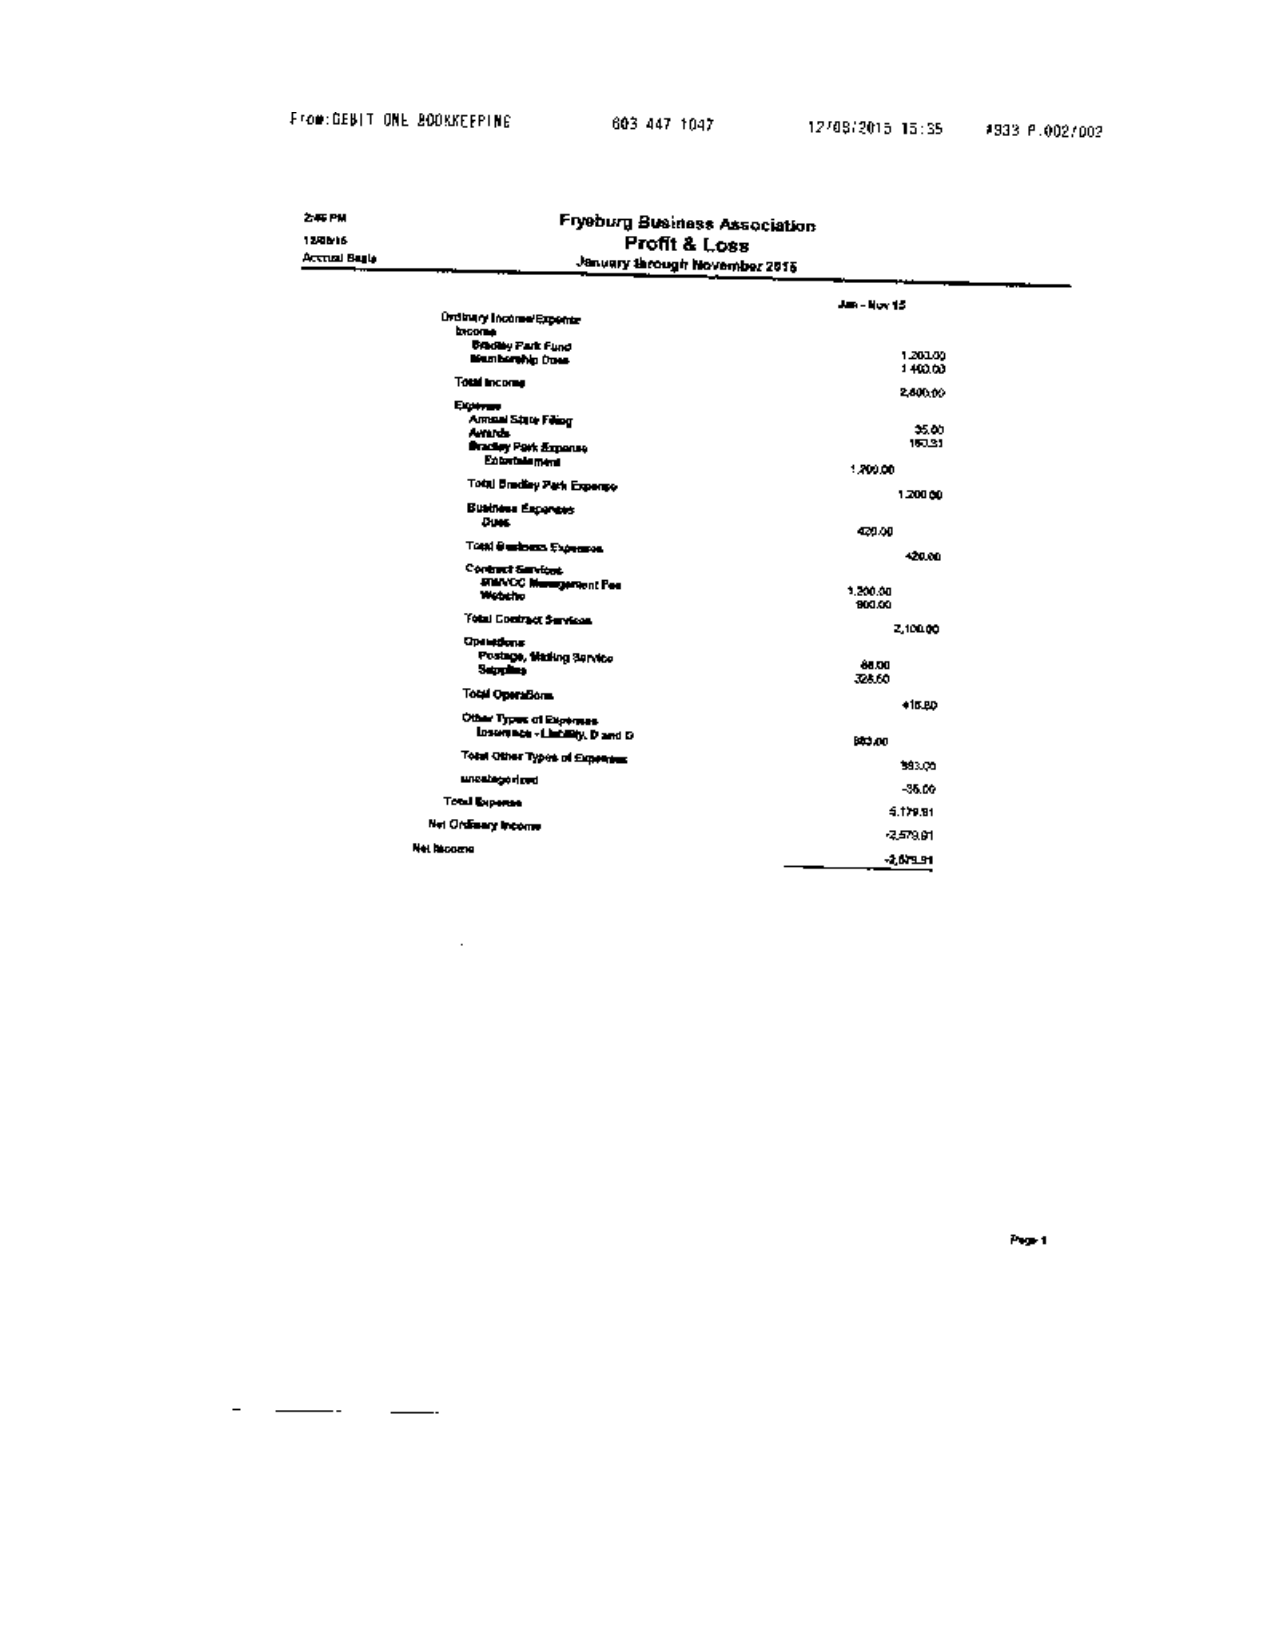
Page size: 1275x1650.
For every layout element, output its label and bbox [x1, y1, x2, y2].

picture [180, 112, 1170, 1417]
